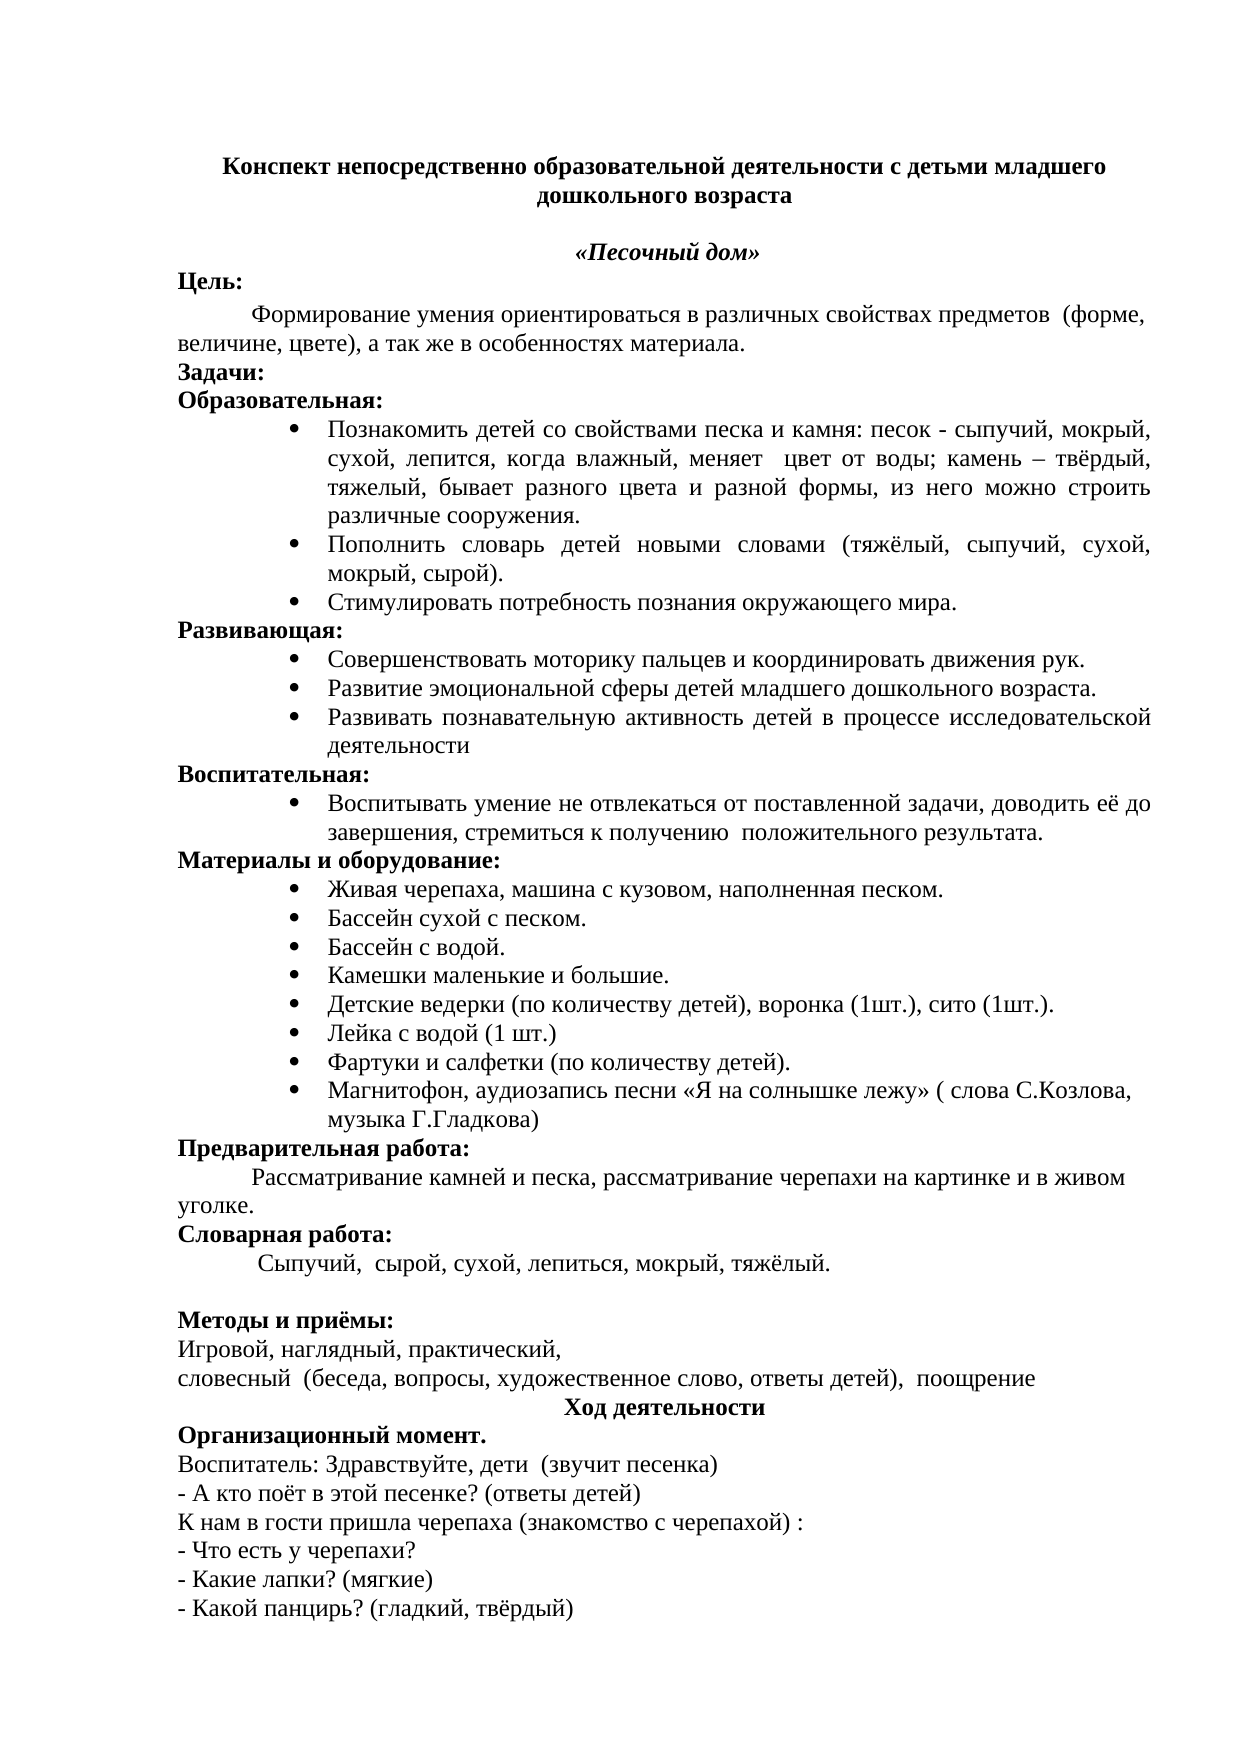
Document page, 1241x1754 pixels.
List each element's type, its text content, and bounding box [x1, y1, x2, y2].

list Фартуки и салфетки (по количеству детей). [290, 1047, 1152, 1075]
text Рассматривание камней и песка, рассматривание черепахи на картинке и в живом уголке. [177, 1162, 1152, 1219]
text Цель: [177, 266, 1152, 295]
list Лейка с водой (1 шт.) [290, 1018, 1152, 1047]
list Камешки маленькие и большие. [290, 960, 1152, 989]
text Конспект непосредственно образовательной деятельности с детьми младшего дошкольного возраста [177, 151, 1152, 209]
text Словарная работа: [177, 1219, 1152, 1248]
text К нам в гости пришла черепаха (знакомство с черепахой) : [177, 1507, 1152, 1535]
text Сыпучий, сырой, сухой, лепиться, мокрый, тяжёлый. [177, 1248, 1152, 1277]
text Задачи: [177, 357, 1152, 385]
list Воспитывать умение не отвлекаться от поставленной задачи, доводить её до завершения, стремиться к получению положительного результата. [290, 788, 1152, 845]
text - Какой панцирь? (гладкий, твёрдый) [177, 1593, 1152, 1622]
text Воспитатель: Здравствуйте, дети (звучит песенка) [177, 1449, 1152, 1478]
text словесный (беседа, вопросы, художественное слово, ответы детей), поощрение [177, 1363, 1152, 1392]
text Предварительная работа: [177, 1133, 1152, 1162]
text - Что есть у черепахи? [177, 1535, 1152, 1564]
list Пополнить словарь детей новыми словами (тяжёлый, сыпучий, сухой, мокрый, сырой). [290, 529, 1152, 587]
list Живая черепаха, машина с кузовом, наполненная песком. [290, 874, 1152, 903]
list Стимулировать потребность познания окружающего мира. [290, 587, 1152, 615]
list Познакомить детей со свойствами песка и камня: песок - сыпучий, мокрый, сухой, лепится, когда влажный, меняет цвет от воды; камень – твёрдый, тяжелый, бывает разного цвета и разной формы, из него можно строить различные сооружения. [290, 414, 1152, 529]
text Воспитательная: [177, 759, 1152, 788]
list Бассейн с водой. [290, 932, 1152, 960]
text Организационный момент. [177, 1420, 1152, 1449]
text Методы и приёмы: [177, 1305, 1152, 1334]
text Игровой, наглядный, практический, [177, 1334, 1152, 1363]
text - Какие лапки? (мягкие) [177, 1564, 1152, 1593]
list Совершенствовать моторику пальцев и координировать движения рук. [290, 644, 1152, 673]
text Ход деятельности [177, 1392, 1152, 1420]
list Магнитофон, аудиозапись песни «Я на солнышке лежу» ( слова С.Козлова, музыка Г.Гладкова) [290, 1075, 1152, 1133]
list Детские ведерки (по количеству детей), воронка (1шт.), сито (1шт.). [290, 989, 1152, 1018]
text «Песочный дом» [177, 237, 1152, 266]
text Материалы и оборудование: [177, 845, 1152, 874]
list Развитие эмоциональной сферы детей младшего дошкольного возраста. [290, 673, 1152, 702]
text Образовательная: [177, 385, 1152, 414]
text Формирование умения ориентироваться в различных свойствах предметов (форме, величине, цвете), а так же в особенностях материала. [177, 299, 1152, 357]
text - А кто поёт в этой песенке? (ответы детей) [177, 1478, 1152, 1507]
list Бассейн сухой с песком. [290, 903, 1152, 932]
text Развивающая: [177, 615, 1152, 644]
list Развивать познавательную активность детей в процессе исследовательской деятельности [290, 702, 1152, 759]
